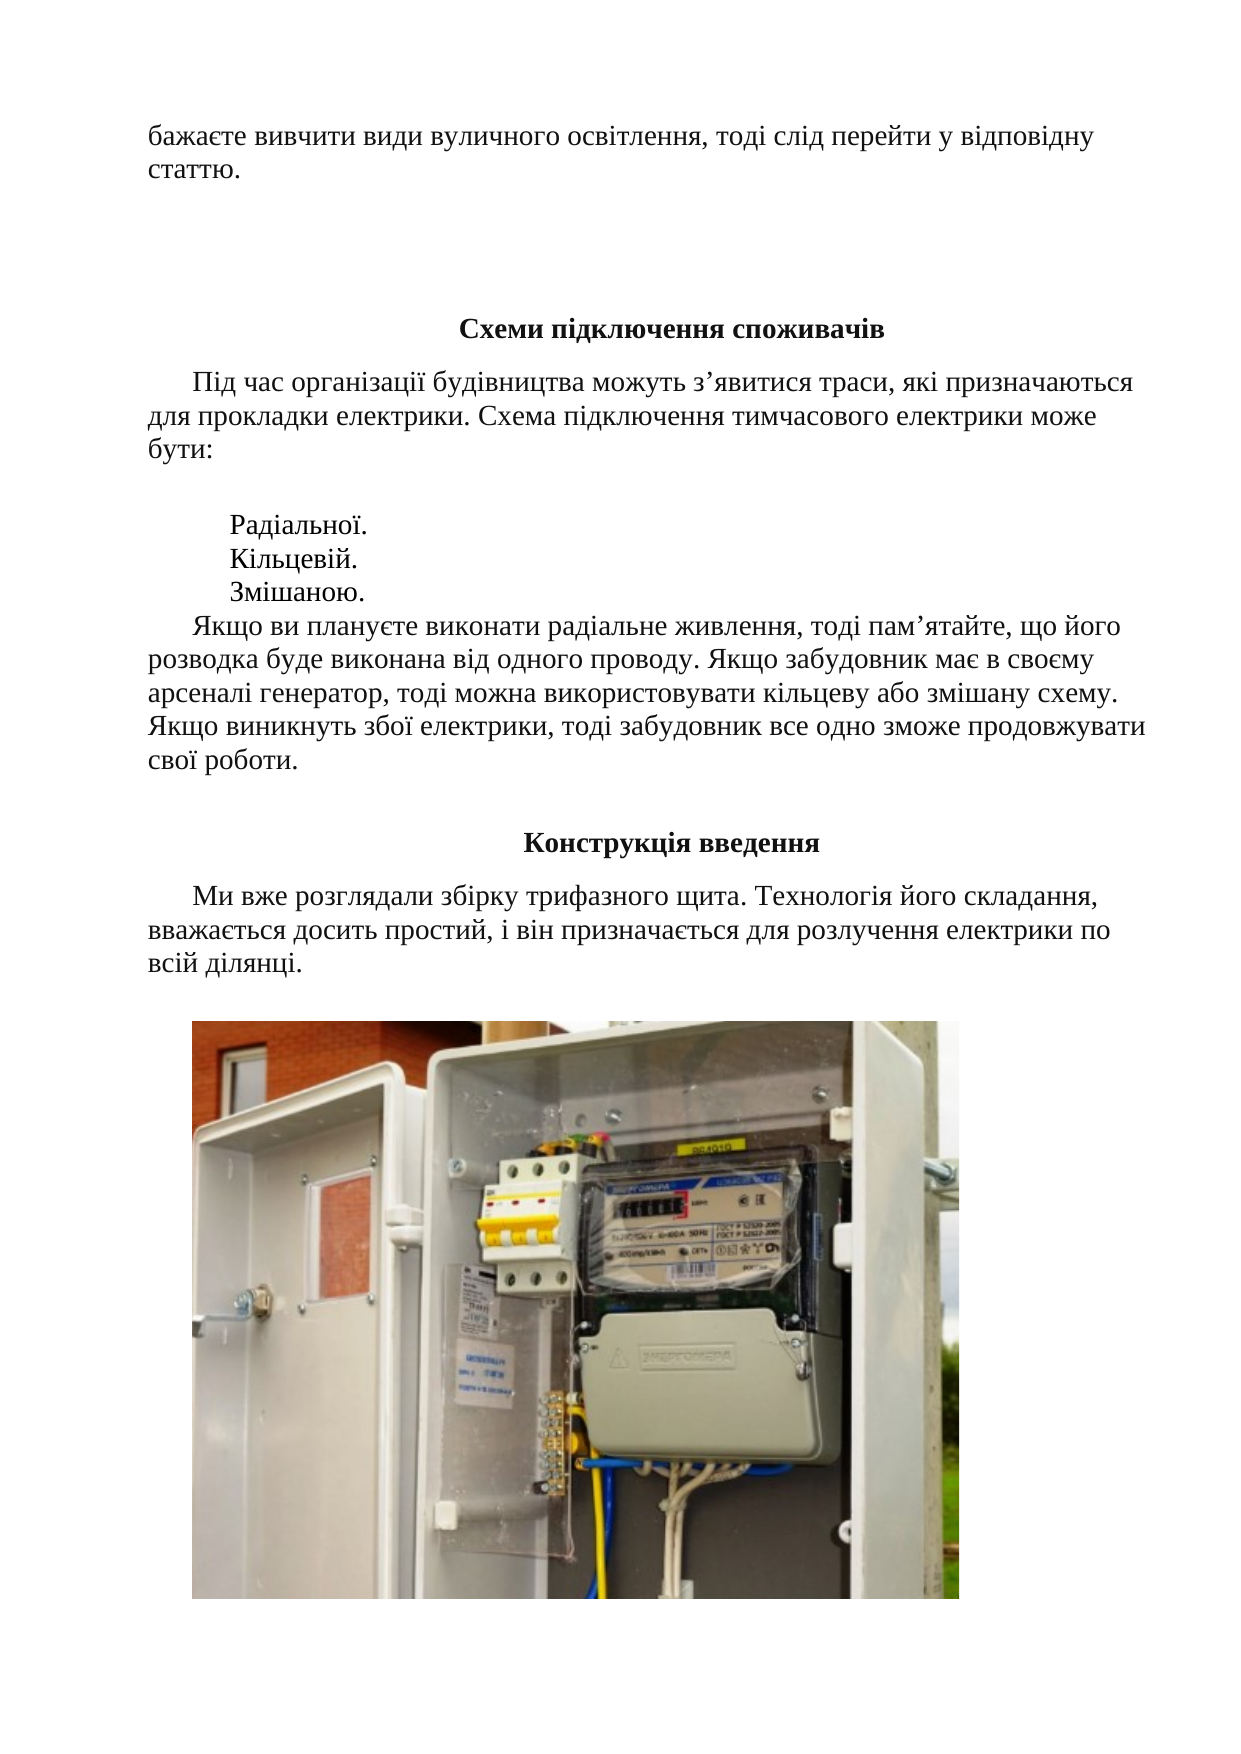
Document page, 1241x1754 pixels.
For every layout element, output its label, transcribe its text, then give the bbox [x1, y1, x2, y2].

text  Змішаною. [148, 574, 1152, 608]
text Ми вже розглядали збірку трифазного щита. Технологія його складання, вважається досить простий, і він призначається для розлучення електрики по всій ділянці. [148, 878, 1152, 979]
text  Кільцевій. [148, 541, 1152, 574]
text  Радіальної. [148, 507, 1152, 541]
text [148, 118, 1152, 185]
text Схеми підключення споживачів [148, 311, 1152, 345]
picture [192, 1021, 960, 1599]
text Якщо ви плануєте виконати радіальне живлення, тоді пам’ятайте, що його розводка буде виконана від одного проводу. Якщо забудовник має в своєму арсеналі генератор, тоді можна використовувати кільцеву або змішану схему. Якщо виникнуть збої електрики, тоді забудовник все одно зможе продовжувати свої роботи. [148, 608, 1152, 776]
text Конструкція введення [148, 826, 1152, 859]
text Під час організації будівництва можуть з’явитися траси, які призначаються для прокладки електрики. Схема підключення тимчасового електрики може бути: [148, 364, 1152, 465]
